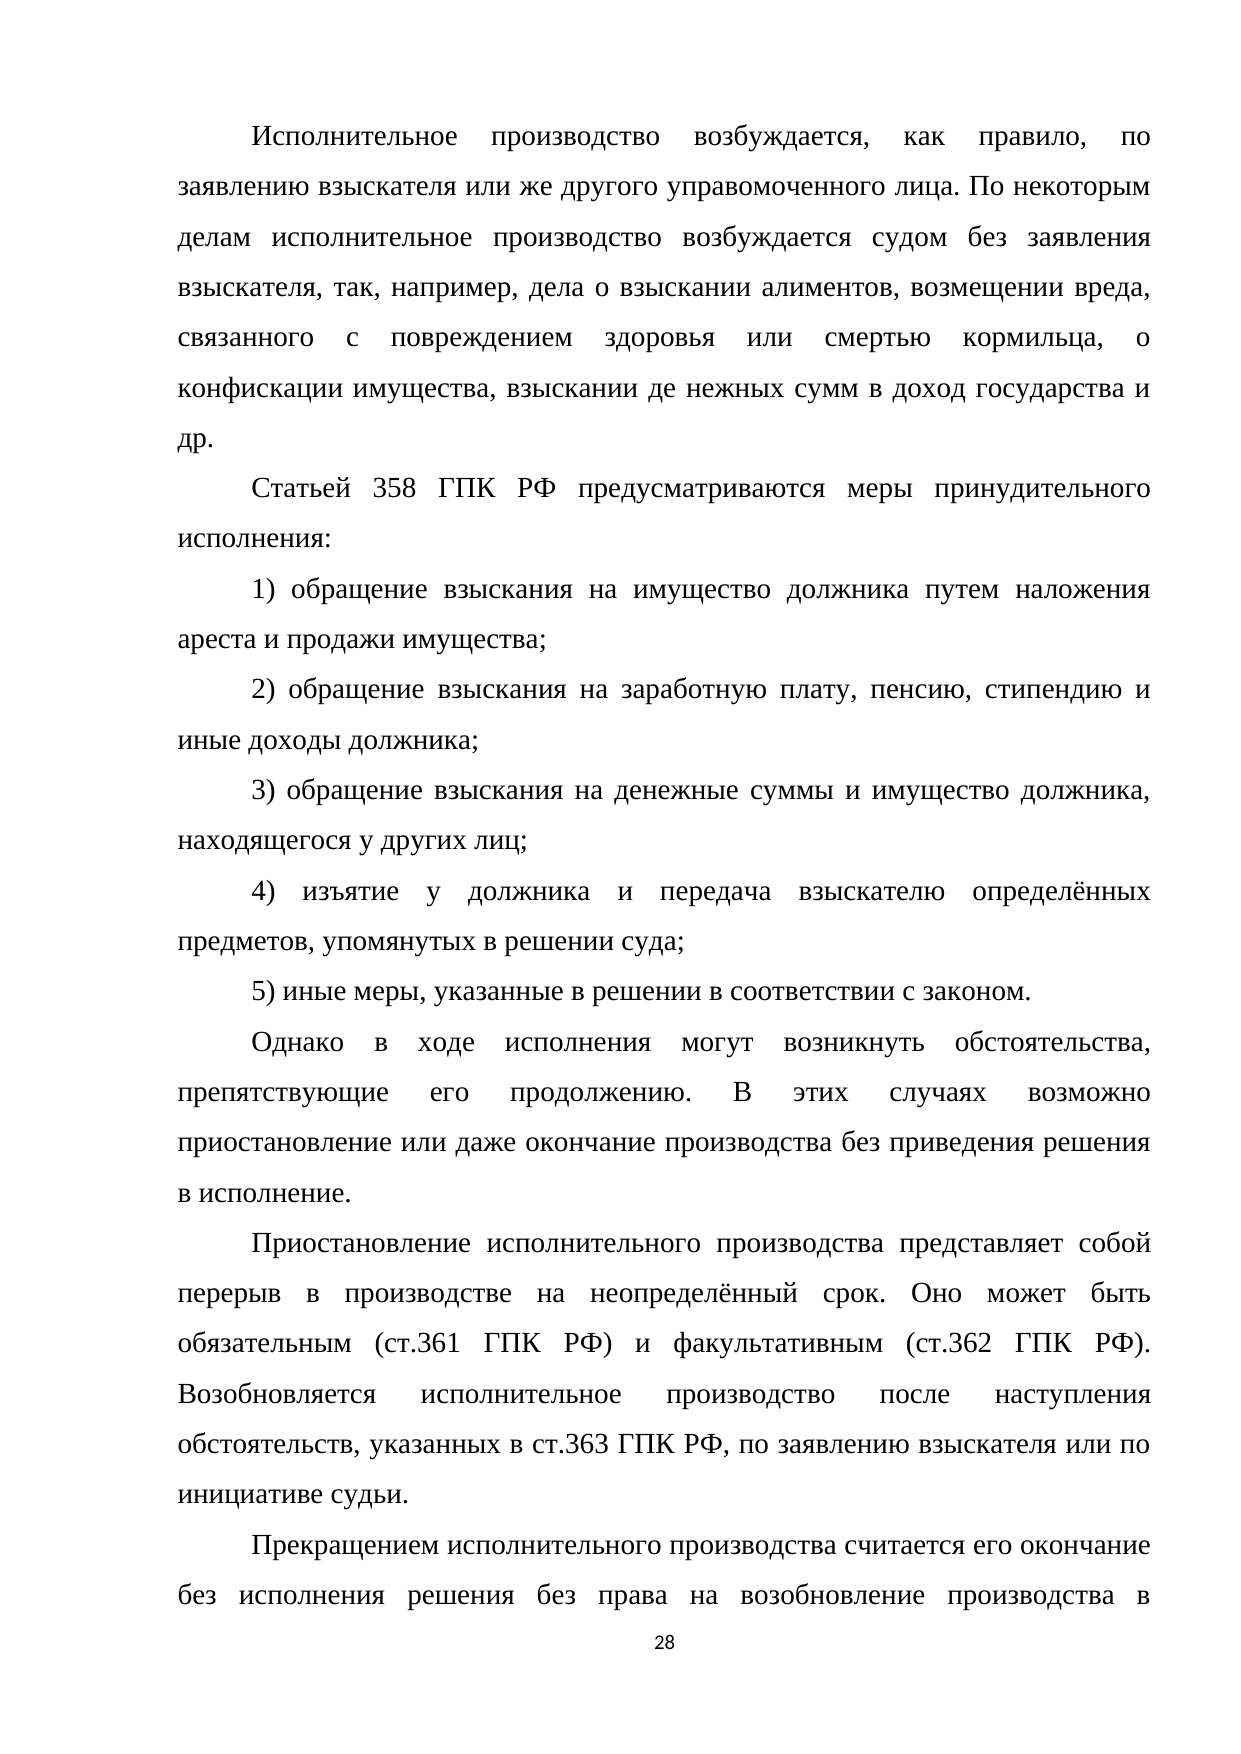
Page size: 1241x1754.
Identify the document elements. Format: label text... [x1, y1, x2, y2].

text 1) обращение взыскания на имущество должника путем наложения ареста и продажи имущества; [177, 571, 1152, 655]
text Однако в ходе исполнения могут возникнуть обстоятельства, препятствующие его продолжению. В этих случаях возможно приостановление или даже окончание производства без приведения решения в исполнение. [177, 1024, 1152, 1208]
text Статьей 358 ГПК РФ предусматриваются меры принудительного исполнения: [177, 470, 1152, 554]
text Приостановление исполнительного производства представляет собой перерыв в производстве на неопределённый срок. Оно может быть обязательным (ст.361 ГПК РФ) и факультативным (ст.362 ГПК РФ). Возобновляется исполнительное производство после наступления обстоятельств, указанных в ст.363 ГПК РФ, по заявлению взыскателя или по инициативе судьи. [177, 1225, 1152, 1510]
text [177, 1527, 1152, 1611]
text 4) изъятие у должника и передача взыскателю определённых предметов, упомянутых в решении суда; [177, 873, 1152, 957]
text 2) обращение взыскания на заработную плату, пенсию, стипендию и иные доходы должника; [177, 672, 1152, 755]
text 3) обращение взыскания на денежные суммы и имущество должника, находящегося у других лиц; [177, 772, 1152, 856]
text 5) иные меры, указанные в решении в соответствии с законом. [177, 973, 1152, 1007]
text Исполнительное производство возбуждается, как правило, по заявлению взыскателя или же другого управомоченного лица. По некоторым делам исполнительное производство возбуждается судом без заявления взыскателя, так, например, дела о взыскании алиментов, возмещении вреда, связанного с повреждением здоровья или смертью кормильца, о конфискации имущества, взыскании де нежных сумм в доход государства и др. [177, 118, 1152, 453]
